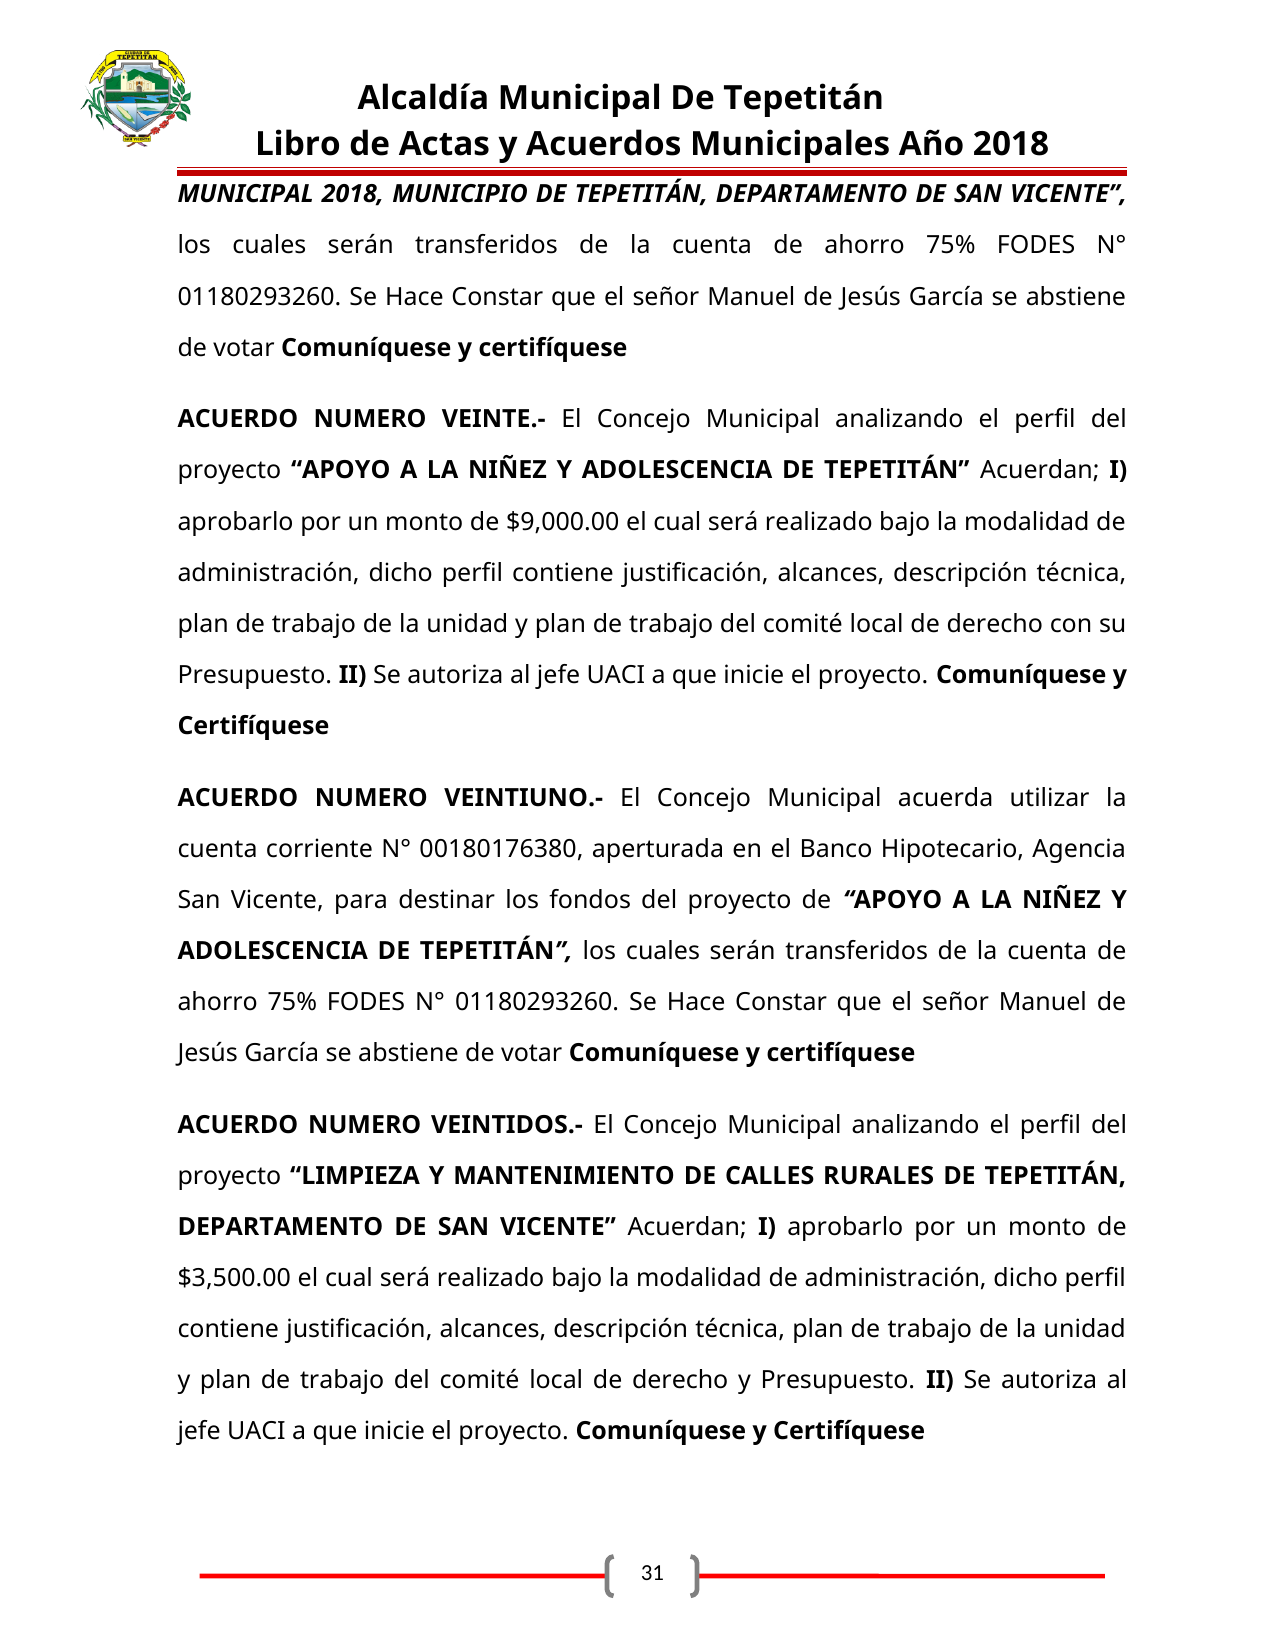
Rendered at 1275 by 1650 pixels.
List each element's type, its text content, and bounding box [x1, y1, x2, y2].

text ACUERDO NUMERO VEINTE.- El Concejo Municipal analizando el perfil del proyecto “APOYO A LA NIÑEZ Y ADOLESCENCIA DE TEPETITÁN” Acuerdan; I) aprobarlo por un monto de $9,000.00 el cual será realizado bajo la modalidad de administración, dicho perfil contiene justificación, alcances, descripción técnica, plan de trabajo de la unidad y plan de trabajo del comité local de derecho con su Presupuesto. II) Se autoriza al jefe UACI a que inicie el proyecto. Comuníquese y Certifíquese [177, 401, 1127, 741]
text ACUERDO NUMERO VEINTIDOS.- El Concejo Municipal analizando el perfil del proyecto “LIMPIEZA Y MANTENIMIENTO DE CALLES RURALES DE TEPETITÁN, DEPARTAMENTO DE SAN VICENTE” Acuerdan; I) aprobarlo por un monto de $3,500.00 el cual será realizado bajo la modalidad de administración, dicho perfil contiene justificación, alcances, descripción técnica, plan de trabajo de la unidad y plan de trabajo del comité local de derecho y Presupuesto. II) Se autoriza al jefe UACI a que inicie el proyecto. Comuníquese y Certifíquese [177, 1106, 1127, 1447]
text ACUERDO NUMERO VEINTIUNO.- El Concejo Municipal acuerda utilizar la cuenta corriente N° 00180176380, aperturada en el Banco Hipotecario, Agencia San Vicente, para destinar los fondos del proyecto de “APOYO A LA NIÑEZ Y ADOLESCENCIA DE TEPETITÁN”, los cuales serán transferidos de la cuenta de ahorro 75% FODES N° 01180293260. Se Hace Constar que el señor Manuel de Jesús García se abstiene de votar Comuníquese y certifíquese [177, 779, 1127, 1068]
picture [79, 50, 191, 147]
